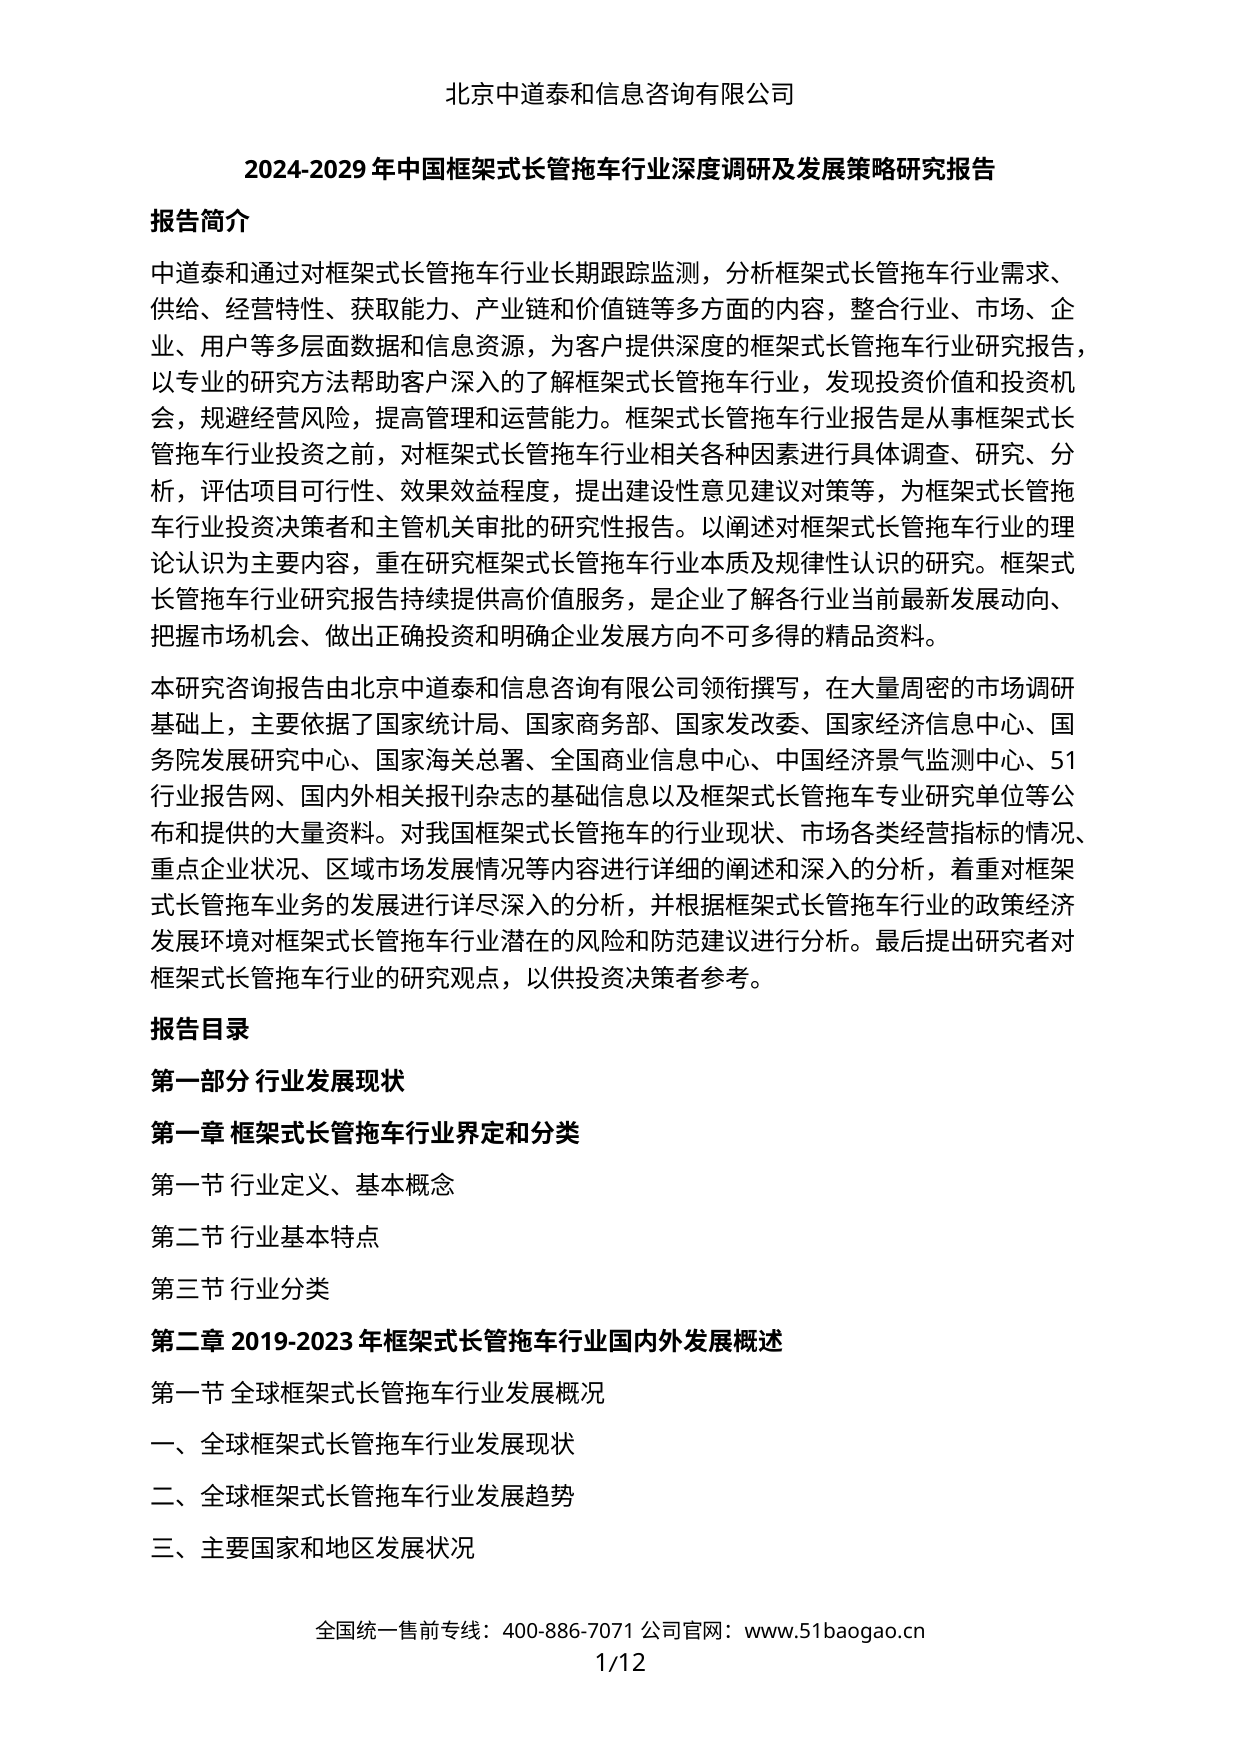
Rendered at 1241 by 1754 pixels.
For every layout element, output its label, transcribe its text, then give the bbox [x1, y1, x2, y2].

text 报告目录 [150, 1010, 1090, 1046]
text 三、主要国家和地区发展状况 [150, 1529, 1090, 1565]
text 第三节 行业分类 [150, 1269, 1090, 1306]
text 中道泰和通过对框架式长管拖车行业长期跟踪监测，分析框架式长管拖车行业需求、供给、经营特性、获取能力、产业链和价值链等多方面的内容，整合行业、市场、企业、用户等多层面数据和信息资源，为客户提供深度的框架式长管拖车行业研究报告，以专业的研究方法帮助客户深入的了解框架式长管拖车行业，发现投资价值和投资机会，规避经营风险，提高管理和运营能力。框架式长管拖车行业报告是从事框架式长管拖车行业投资之前，对框架式长管拖车行业相关各种因素进行具体调查、研究、分析，评估项目可行性、效果效益程度，提出建设性意见建议对策等，为框架式长管拖车行业投资决策者和主管机关审批的研究性报告。以阐述对框架式长管拖车行业的理论认识为主要内容，重在研究框架式长管拖车行业本质及规律性认识的研究。框架式长管拖车行业研究报告持续提供高价值服务，是企业了解各行业当前最新发展动向、把握市场机会、做出正确投资和明确企业发展方向不可多得的精品资料。 [150, 254, 1090, 652]
text 第一节 全球框架式长管拖车行业发展概况 [150, 1373, 1090, 1409]
text 报告简介 [150, 202, 1090, 238]
text 第一部分 行业发展现状 [150, 1062, 1090, 1098]
text 第一节 行业定义、基本概念 [150, 1166, 1090, 1202]
text 第一章 框架式长管拖车行业界定和分类 [150, 1114, 1090, 1150]
text 第二节 行业基本特点 [150, 1217, 1090, 1254]
text 本研究咨询报告由北京中道泰和信息咨询有限公司领衔撰写，在大量周密的市场调研基础上，主要依据了国家统计局、国家商务部、国家发改委、国家经济信息中心、国务院发展研究中心、国家海关总署、全国商业信息中心、中国经济景气监测中心、51行业报告网、国内外相关报刊杂志的基础信息以及框架式长管拖车专业研究单位等公布和提供的大量资料。对我国框架式长管拖车的行业现状、市场各类经营指标的情况、重点企业状况、区域市场发展情况等内容进行详细的阐述和深入的分析，着重对框架式长管拖车业务的发展进行详尽深入的分析，并根据框架式长管拖车行业的政策经济发展环境对框架式长管拖车行业潜在的风险和防范建议进行分析。最后提出研究者对框架式长管拖车行业的研究观点，以供投资决策者参考。 [150, 668, 1090, 994]
text 2024-2029年中国框架式长管拖车行业深度调研及发展策略研究报告 [150, 150, 1090, 186]
text 二、全球框架式长管拖车行业发展趋势 [150, 1477, 1090, 1513]
text 第二章 2019-2023年框架式长管拖车行业国内外发展概述 [150, 1321, 1090, 1357]
text 一、全球框架式长管拖车行业发展现状 [150, 1425, 1090, 1461]
